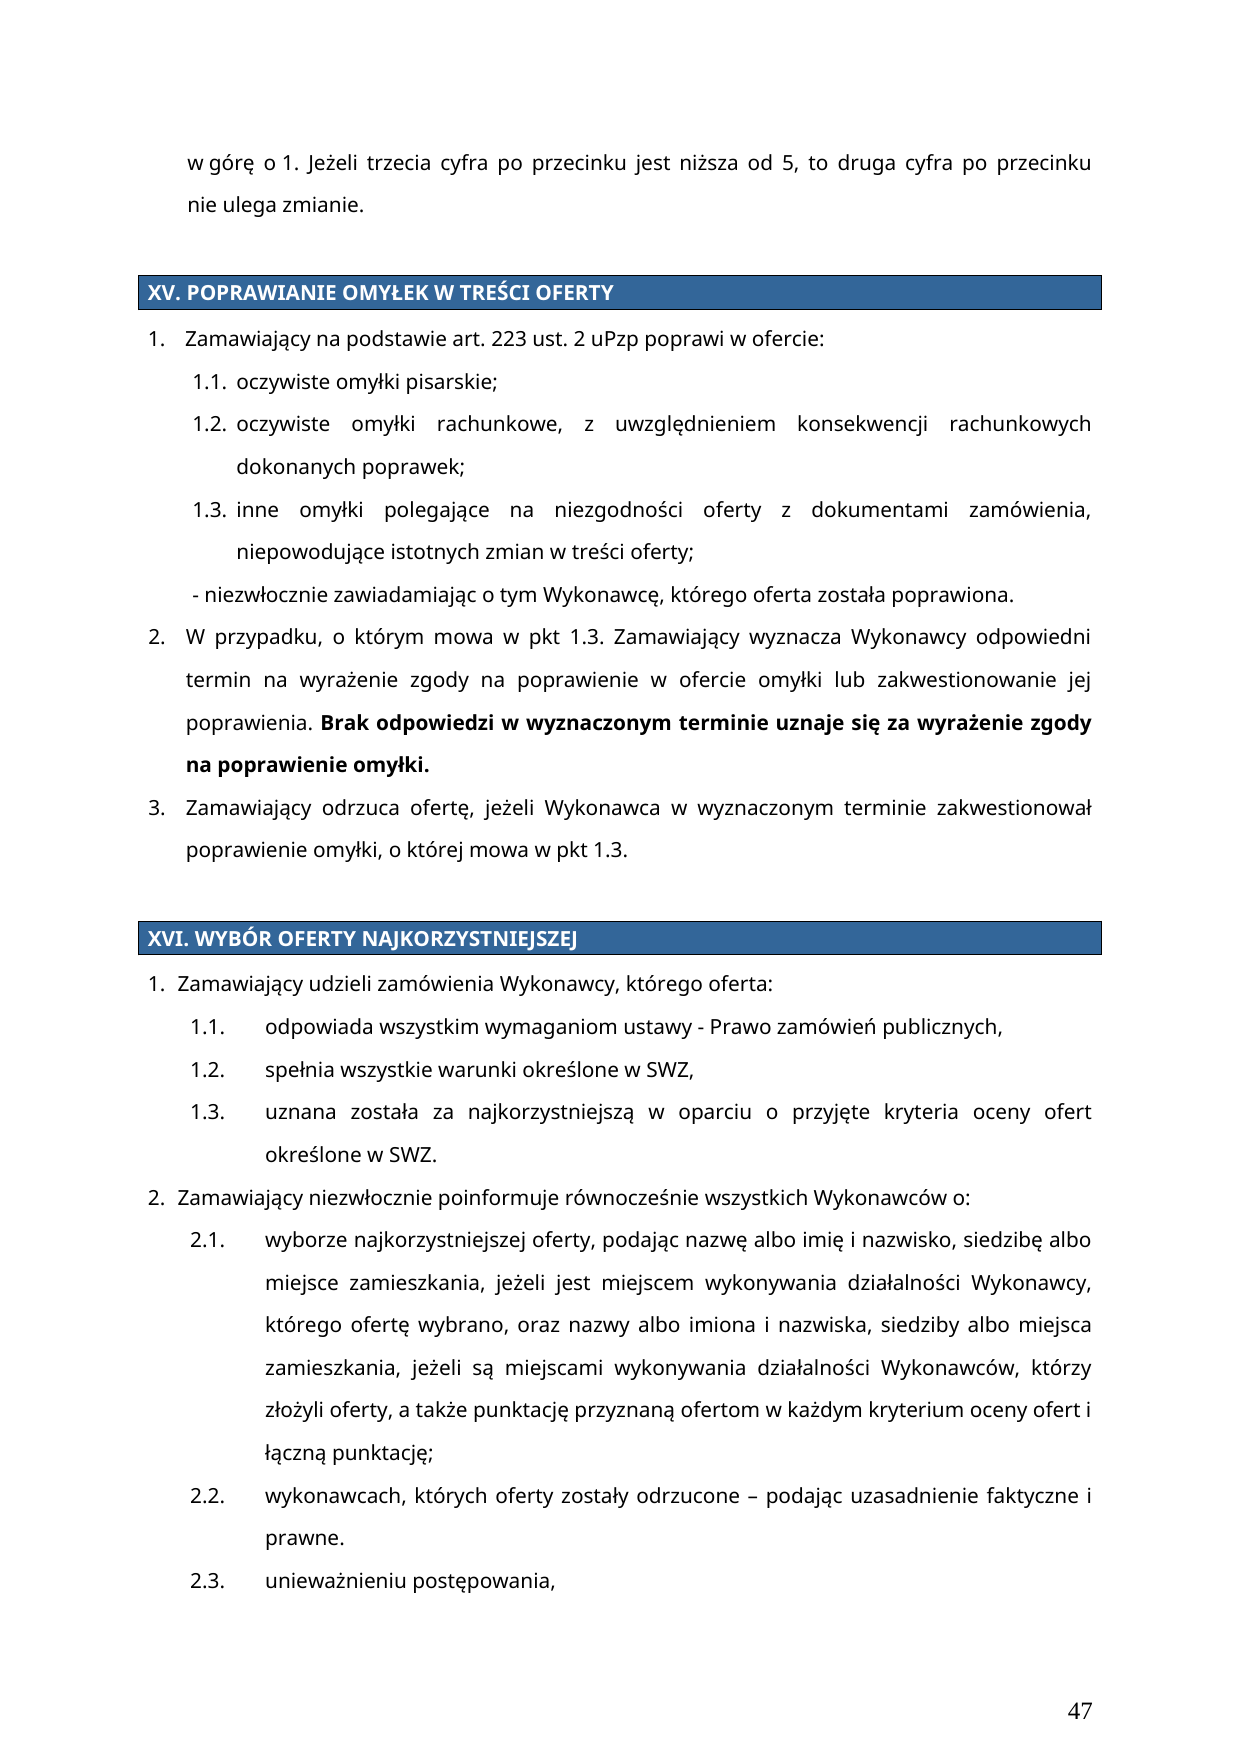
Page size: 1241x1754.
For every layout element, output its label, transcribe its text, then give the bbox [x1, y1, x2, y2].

list unieważnieniu postępowania, [190, 1566, 1093, 1594]
list oczywiste omyłki rachunkowe, z uwzględnieniem konsekwencji rachunkowych dokonanych poprawek; [192, 409, 1093, 481]
list odpowiada wszystkim wymaganiom ustawy - Prawo zamówień publicznych, [190, 1012, 1093, 1041]
list oczywiste omyłki pisarskie; [192, 367, 1093, 395]
subtitle XVI. WYBÓR OFERTY NAJKORZYSTNIEJSZEJ [139, 922, 1101, 954]
list Zamawiający niezwłocznie poinformuje równocześnie wszystkich Wykonawców o: [148, 1183, 1093, 1211]
list Zamawiający odrzuca ofertę, jeżeli Wykonawca w wyznaczonym terminie zakwestionował poprawienie omyłki, o której mowa w pkt 1.3. [148, 793, 1093, 864]
list wyborze najkorzystniejszej oferty, podając nazwę albo imię i nazwisko, siedzibę albo miejsce zamieszkania, jeżeli jest miejscem wykonywania działalności Wykonawcy, którego ofertę wybrano, oraz nazwy albo imiona i nazwiska, siedziby albo miejsca zamieszkania, jeżeli są miejscami wykonywania działalności Wykonawców, którzy złożyli oferty, a także punktację przyznaną ofertom w każdym kryterium oceny ofert i łączną punktację; [190, 1225, 1093, 1467]
subtitle XV. POPRAWIANIE OMYŁEK W TREŚCI OFERTY [139, 276, 1101, 309]
list W przypadku, o którym mowa w pkt 1.3. Zamawiający wyznacza Wykonawcy odpowiedni termin na wyrażenie zgody na poprawienie w ofercie omyłki lub zakwestionowanie jej poprawienia. Brak odpowiedzi w wyznaczonym terminie uznaje się za wyrażenie zgody na poprawienie omyłki. [148, 622, 1093, 779]
list spełnia wszystkie warunki określone w SWZ, [190, 1055, 1093, 1083]
list wykonawcach, których oferty zostały odrzucone – podając uzasadnienie faktyczne i prawne. [190, 1481, 1093, 1552]
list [149, 148, 1093, 219]
text - niezwłocznie zawiadamiając o tym Wykonawcę, którego oferta została poprawiona. [192, 580, 1093, 608]
list uznana została za najkorzystniejszą w oparciu o przyjęte kryteria oceny ofert określone w SWZ. [190, 1097, 1093, 1168]
list Zamawiający na podstawie art. 223 ust. 2 uPzp poprawi w ofercie: [148, 324, 1093, 353]
list inne omyłki polegające na niezgodności oferty z dokumentami zamówienia, niepowodujące istotnych zmian w treści oferty; [192, 495, 1093, 566]
list Zamawiający udzieli zamówienia Wykonawcy, którego oferta: [148, 969, 1093, 998]
